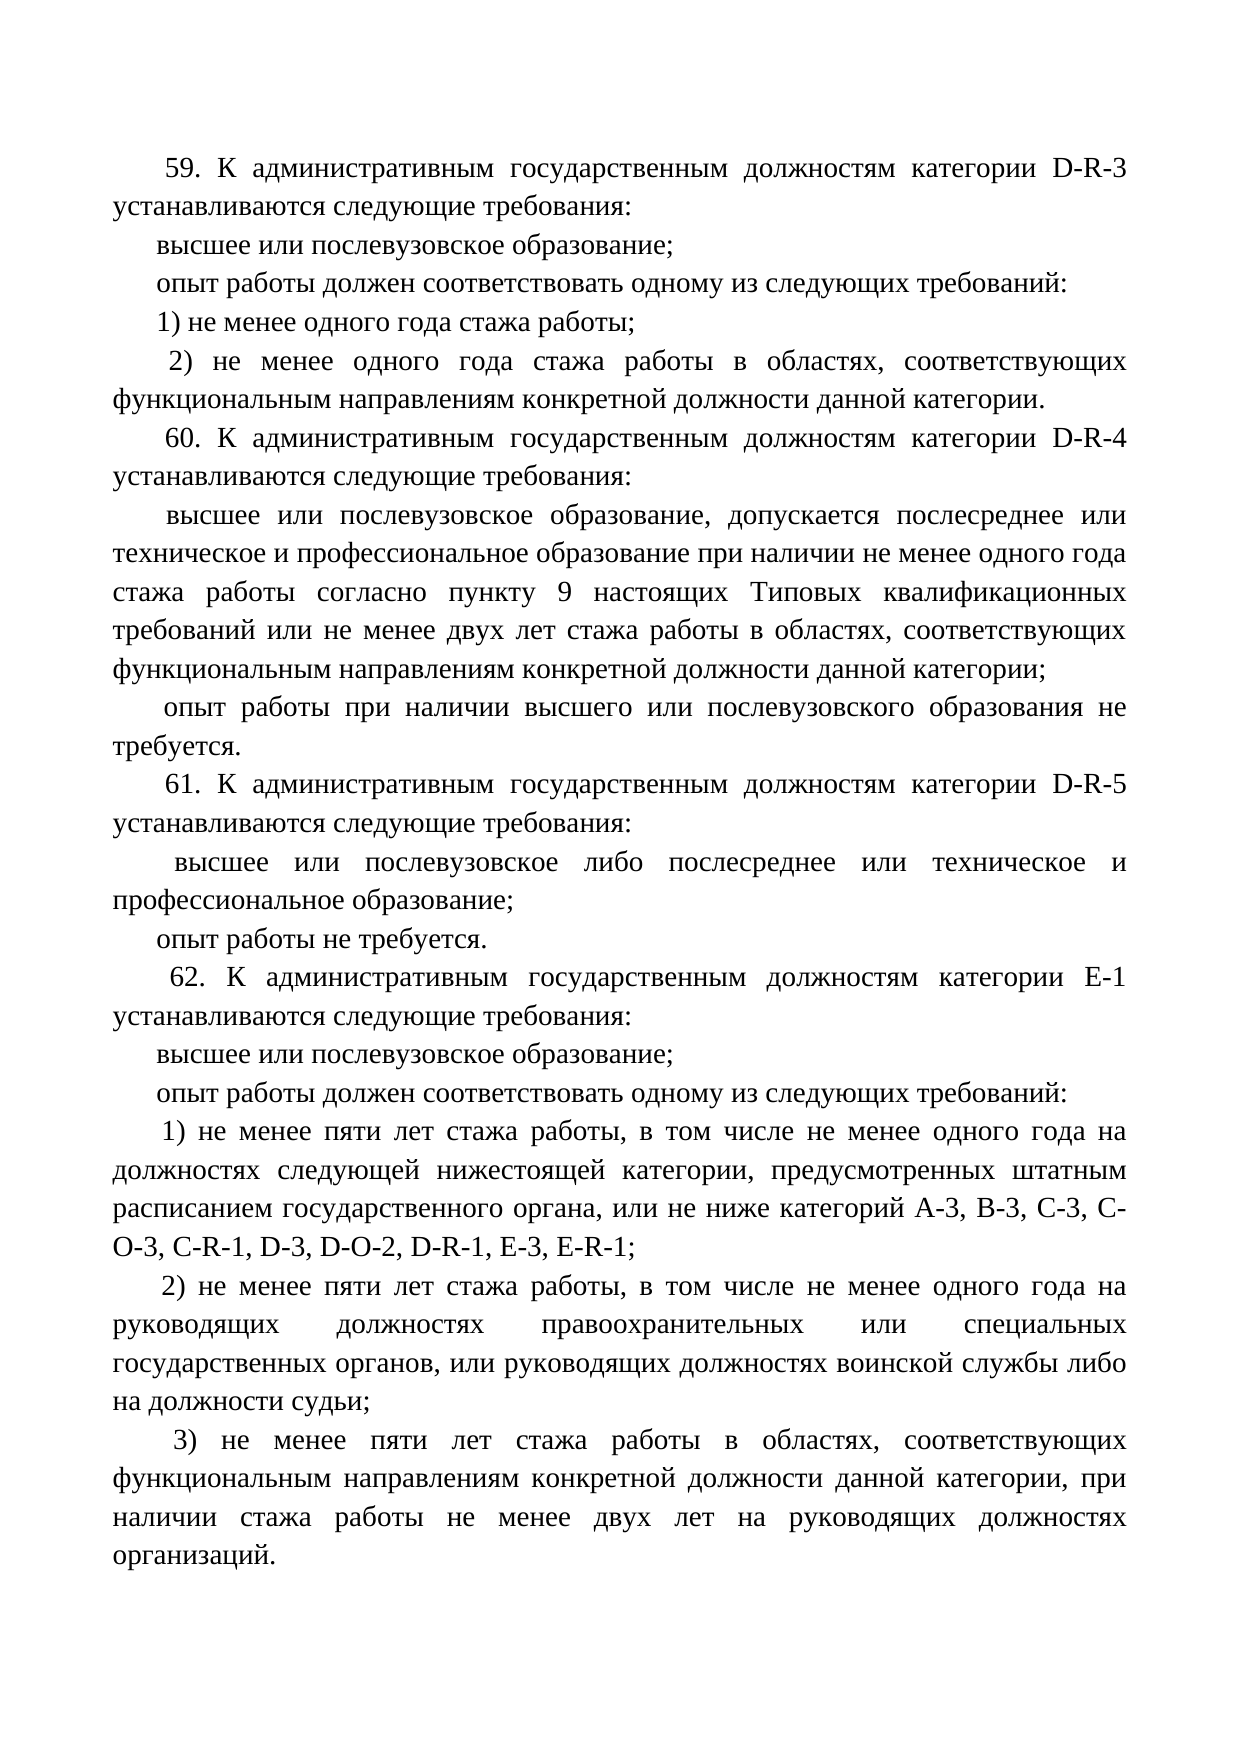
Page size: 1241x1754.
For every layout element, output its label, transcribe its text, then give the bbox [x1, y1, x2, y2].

text высшее или послевузовское либо послесреднее или техническое и профессиональное образование; [112, 844, 1128, 916]
text 1) не менее пяти лет стажа работы, в том числе не менее одного года на должностях следующей нижестоящей категории, предусмотренных штатным расписанием государственного органа, или не ниже категорий А-3, B-3, C-3, C-O-3, C-R-1, D-3, D-O-2, D-R-1, Е-3, E-R-1; [112, 1113, 1128, 1263]
text 1) не менее одного года стажа работы; [112, 304, 1128, 338]
text опыт работы при наличии высшего или послевузовского образования не требуется. [112, 689, 1128, 762]
text 59. К административным государственным должностям категории D-R-3 устанавливаются следующие требования: [112, 150, 1128, 222]
text высшее или послевузовское образование; [112, 227, 1128, 261]
text опыт работы должен соответствовать одному из следующих требований: [112, 266, 1128, 299]
text 62. К административным государственным должностям категории Е-1 устанавливаются следующие требования: [112, 959, 1128, 1031]
text опыт работы не требуется. [112, 921, 1128, 954]
text высшее или послевузовское образование, допускается послесреднее или техническое и профессиональное образование при наличии не менее одного года стажа работы согласно пункту 9 настоящих Типовых квалификационных требований или не менее двух лет стажа работы в областях, соответствующих функциональным направлениям конкретной должности данной категории; [112, 497, 1128, 684]
text 2) не менее одного года стажа работы в областях, соответствующих функциональным направлениям конкретной должности данной категории. [112, 343, 1128, 415]
text опыт работы должен соответствовать одному из следующих требований: [112, 1075, 1128, 1108]
text 61. К административным государственным должностям категории D-R-5 устанавливаются следующие требования: [112, 767, 1128, 839]
text высшее или послевузовское образование; [112, 1036, 1128, 1070]
text 60. К административным государственным должностям категории D-R-4 устанавливаются следующие требования: [112, 420, 1128, 492]
text 3) не менее пяти лет стажа работы в областях, соответствующих функциональным направлениям конкретной должности данной категории, при наличии стажа работы не менее двух лет на руководящих должностях организаций. [112, 1422, 1128, 1571]
text 2) не менее пяти лет стажа работы, в том числе не менее одного года на руководящих должностях правоохранительных или специальных государственных органов, или руководящих должностях воинской службы либо на должности судьи; [112, 1268, 1128, 1417]
